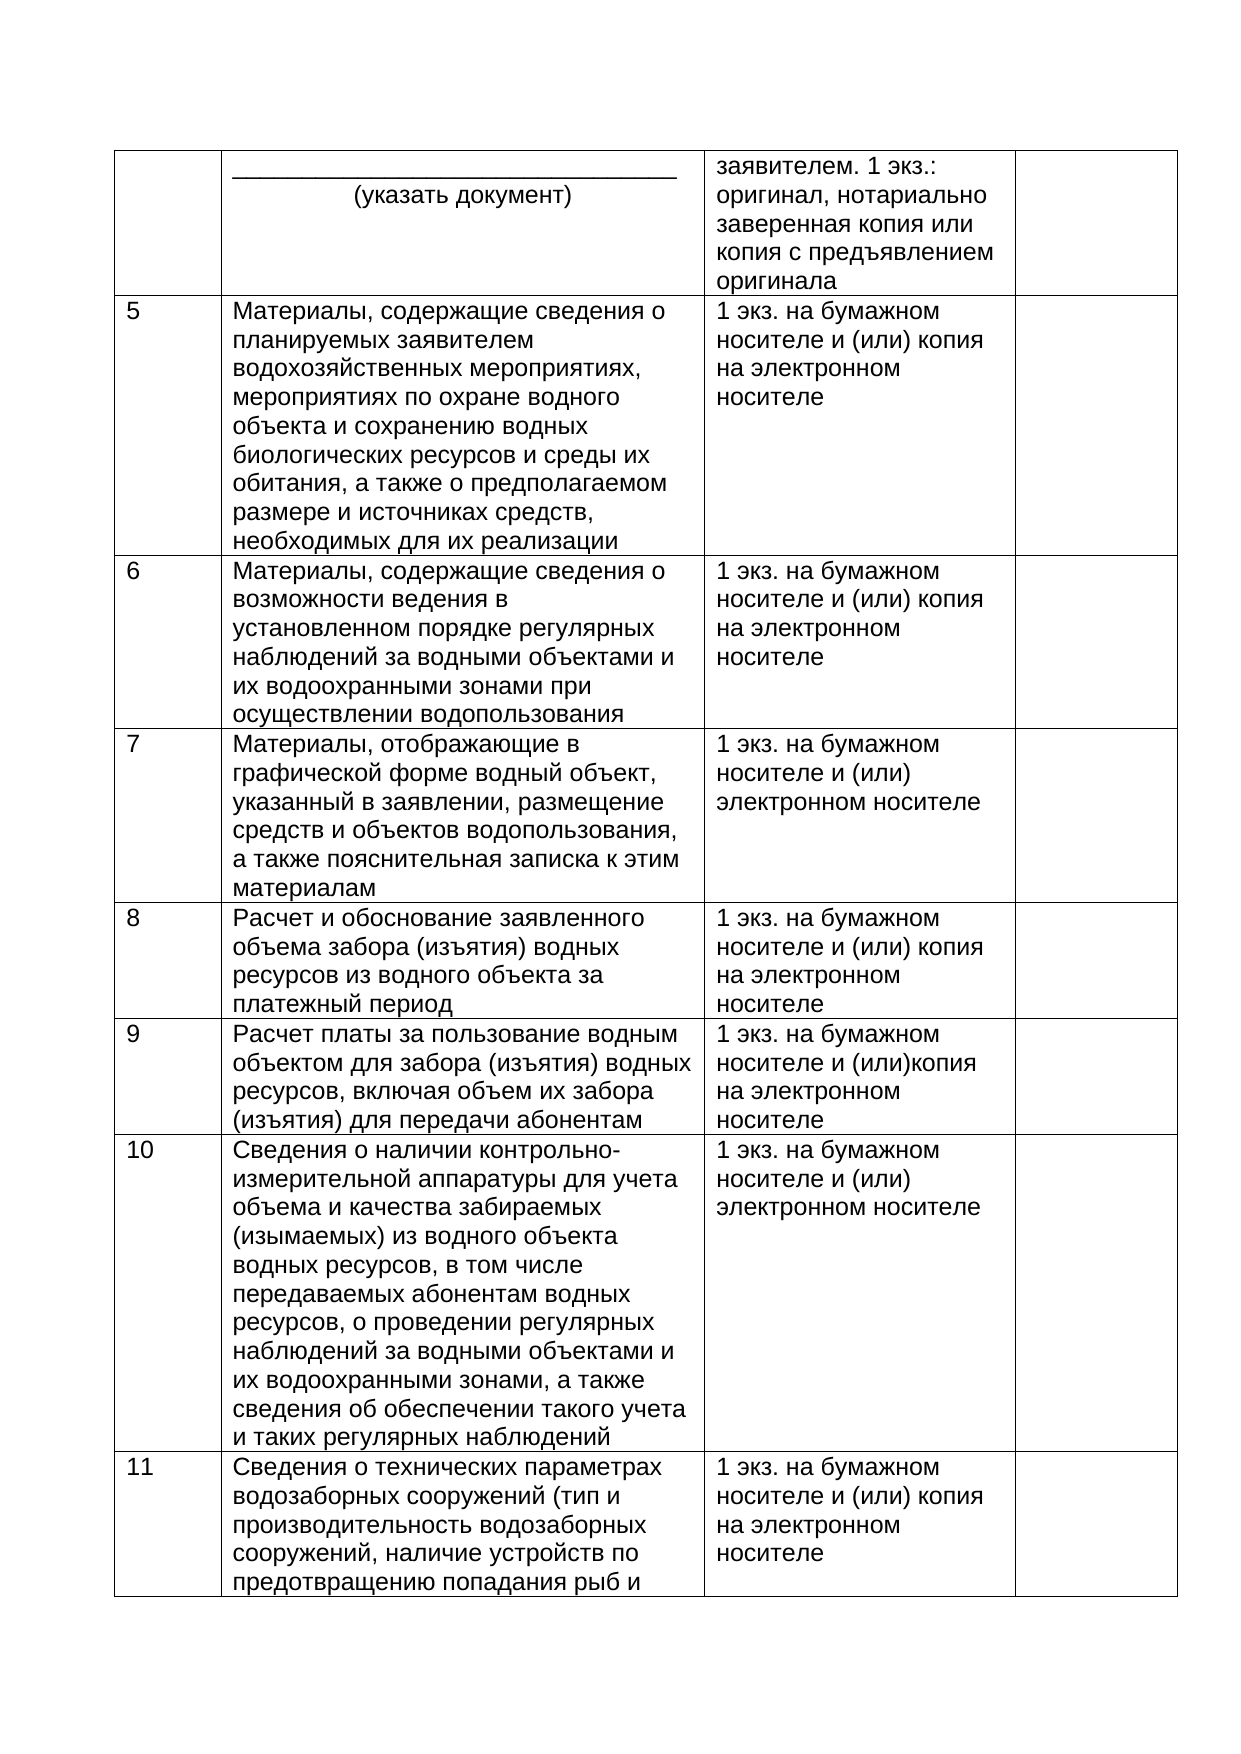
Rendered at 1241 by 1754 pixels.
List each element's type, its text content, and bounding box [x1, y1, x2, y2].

table_cell 1 экз. на бумажном носителе и (или) электронном носителе [705, 729, 1015, 902]
table_cell 1 экз. на бумажном носителе и (или) копия на электронном носителе [705, 556, 1015, 728]
table_cell 7 [115, 729, 221, 902]
table_cell 1 экз. на бумажном носителе и (или) электронном носителе [705, 1135, 1015, 1451]
table_cell Сведения о наличии контрольно-измерительной аппаратуры для учета объема и качества забираемых (изымаемых) из водного объекта водных ресурсов, в том числе передаваемых абонентам водных ресурсов, о проведении регулярных наблюдений за водными объектами и их водоохранными зонами, а также сведения об обеспечении такого учета и таких регулярных наблюдений [222, 1135, 704, 1451]
table_cell [1016, 556, 1177, 728]
table_cell 5 [115, 296, 221, 554]
table_cell [1016, 151, 1177, 295]
table_cell Расчет и обоснование заявленного объема забора (изъятия) водных ресурсов из водного объекта за платежный период [222, 903, 704, 1018]
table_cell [222, 1452, 704, 1596]
table_cell [1016, 1452, 1177, 1596]
table_cell 11 [115, 1452, 221, 1596]
table_cell [1016, 729, 1177, 902]
table_cell 9 [115, 1019, 221, 1134]
table_cell Материалы, содержащие сведения о возможности ведения в установленном порядке регулярных наблюдений за водными объектами и их водоохранными зонами при осуществлении водопользования [222, 556, 704, 728]
table_cell 8 [115, 903, 221, 1018]
table_cell 6 [115, 556, 221, 728]
table_cell [1016, 903, 1177, 1018]
table_cell [1016, 1019, 1177, 1134]
table_cell Материалы, отображающие в графической форме водный объект, указанный в заявлении, размещение средств и объектов водопользования, а также пояснительная записка к этим материалам [222, 729, 704, 902]
table_cell [1016, 296, 1177, 554]
table_cell Расчет платы за пользование водным объектом для забора (изъятия) водных ресурсов, включая объем их забора (изъятия) для передачи абонентам [222, 1019, 704, 1134]
table_cell 1 экз. на бумажном носителе и (или) копия на электронном носителе [705, 296, 1015, 554]
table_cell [705, 1452, 1015, 1596]
table_cell 1 экз. на бумажном носителе и (или)копия на электронном носителе [705, 1019, 1015, 1134]
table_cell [222, 151, 704, 295]
table_cell Материалы, содержащие сведения о планируемых заявителем водохозяйственных мероприятиях, мероприятиях по охране водного объекта и сохранению водных биологических ресурсов и среды их обитания, а также о предполагаемом размере и источниках средств, необходимых для их реализации [222, 296, 704, 554]
table_cell 10 [115, 1135, 221, 1451]
table_cell 1 экз. на бумажном носителе и (или) копия на электронном носителе [705, 903, 1015, 1018]
table_cell [1016, 1135, 1177, 1451]
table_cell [705, 151, 1015, 295]
table_cell 4 [115, 151, 221, 295]
